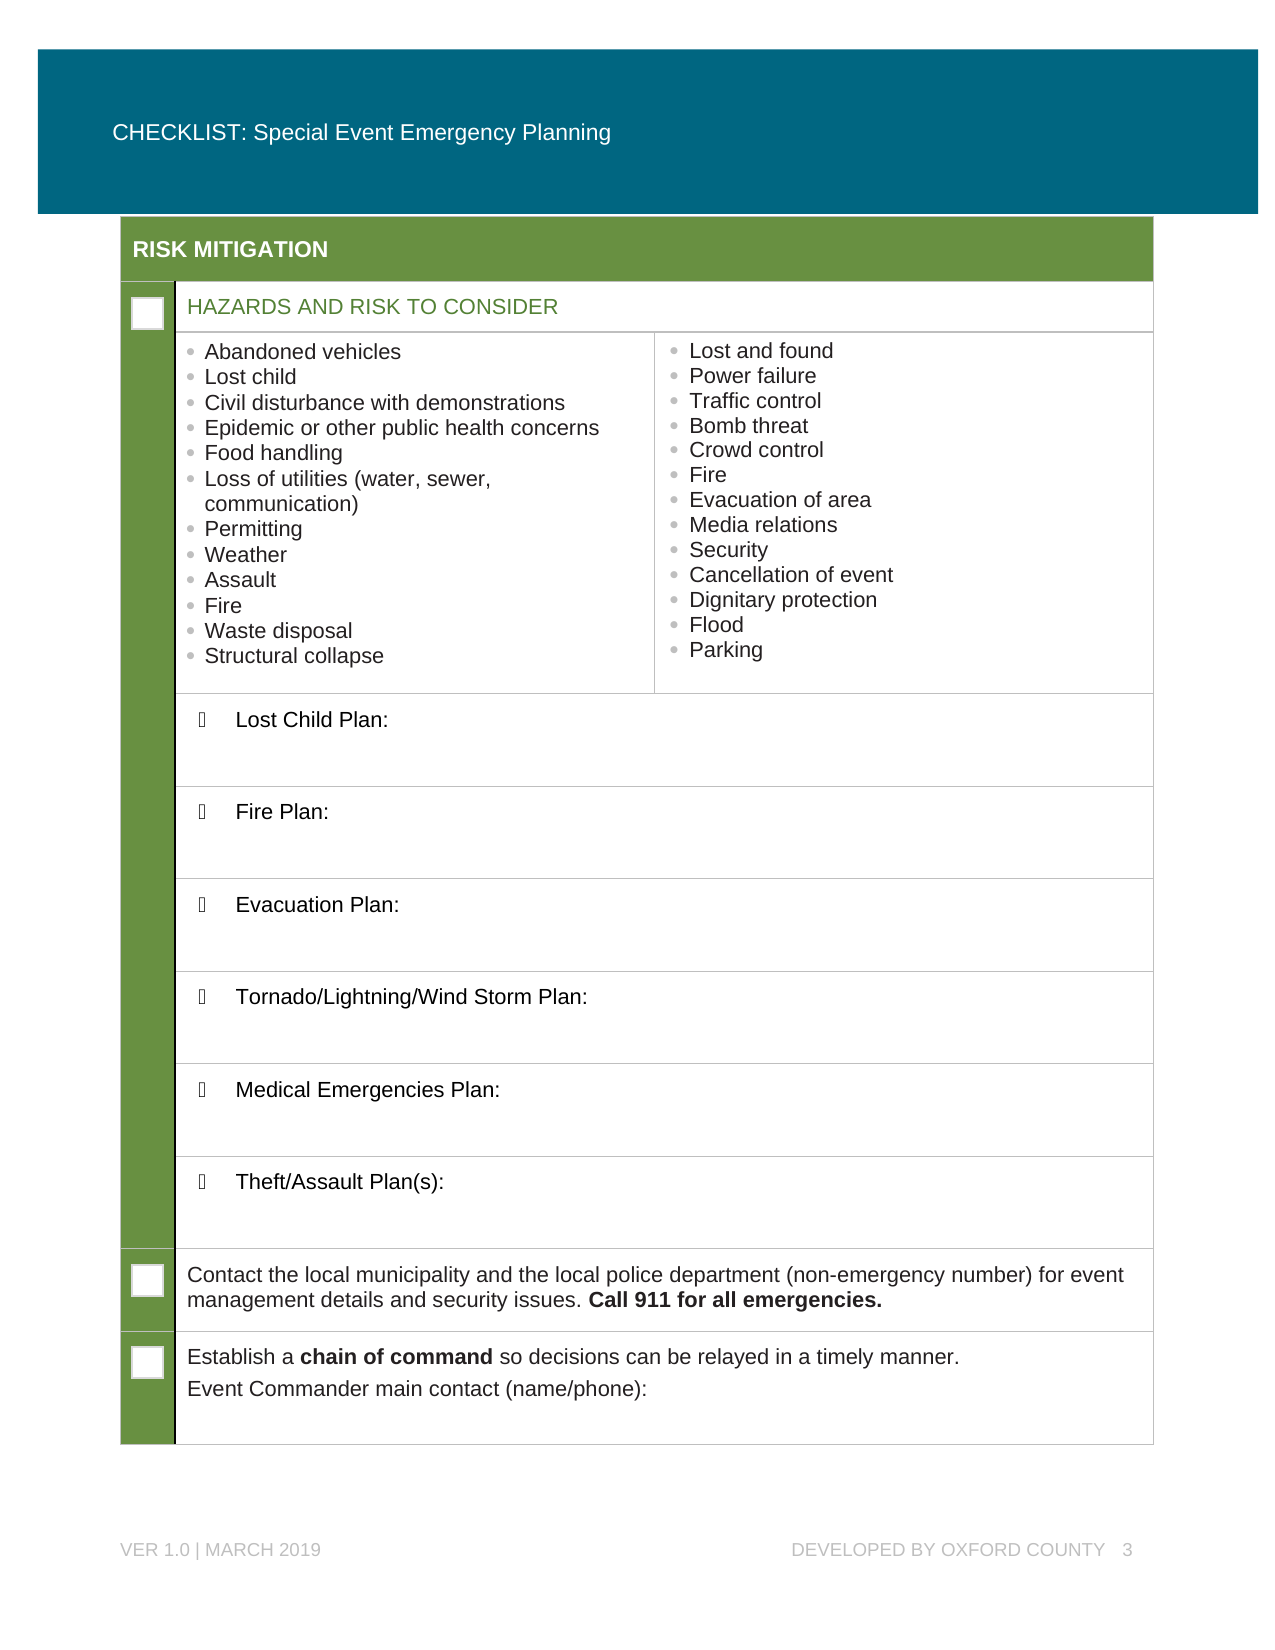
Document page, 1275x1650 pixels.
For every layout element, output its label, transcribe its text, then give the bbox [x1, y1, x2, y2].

table_cell Contact the local municipality and the local police department (non-emergency number) for event management details and security issues. Call 911 for all emergencies. [176, 1249, 1153, 1331]
table_header Risk Mitigation [121, 217, 1153, 281]
table_cell Fire Plan: [176, 787, 1153, 878]
table_cell Lost Child Plan: [176, 694, 1153, 786]
table_cell [121, 1249, 174, 1331]
table_cell Hazards and risk to consider [176, 282, 1153, 331]
table_cell Evacuation Plan: [176, 879, 1153, 971]
table_cell [121, 1332, 174, 1444]
table_cell [121, 282, 174, 1248]
table_cell Medical Emergencies Plan: [176, 1064, 1153, 1156]
table_cell Lost and found Power failure Traffic control Bomb threat Crowd control Fire Evacuation of area Media relations Security Cancellation of event Dignitary protection Flood Parking [655, 333, 1153, 693]
table_cell Abandoned vehicles Lost child Civil disturbance with demonstrations Epidemic or other public health concerns Food handling Loss of utilities (water, sewer, communication) Permitting Weather Assault Fire Waste disposal Structural collapse [176, 333, 654, 693]
table_cell Tornado/Lightning/Wind Storm Plan: [176, 972, 1153, 1063]
table_cell Establish a chain of command so decisions can be relayed in a timely manner. Event Commander main contact (name/phone): [176, 1332, 1153, 1444]
table_cell Theft/Assault Plan(s): [176, 1157, 1153, 1248]
